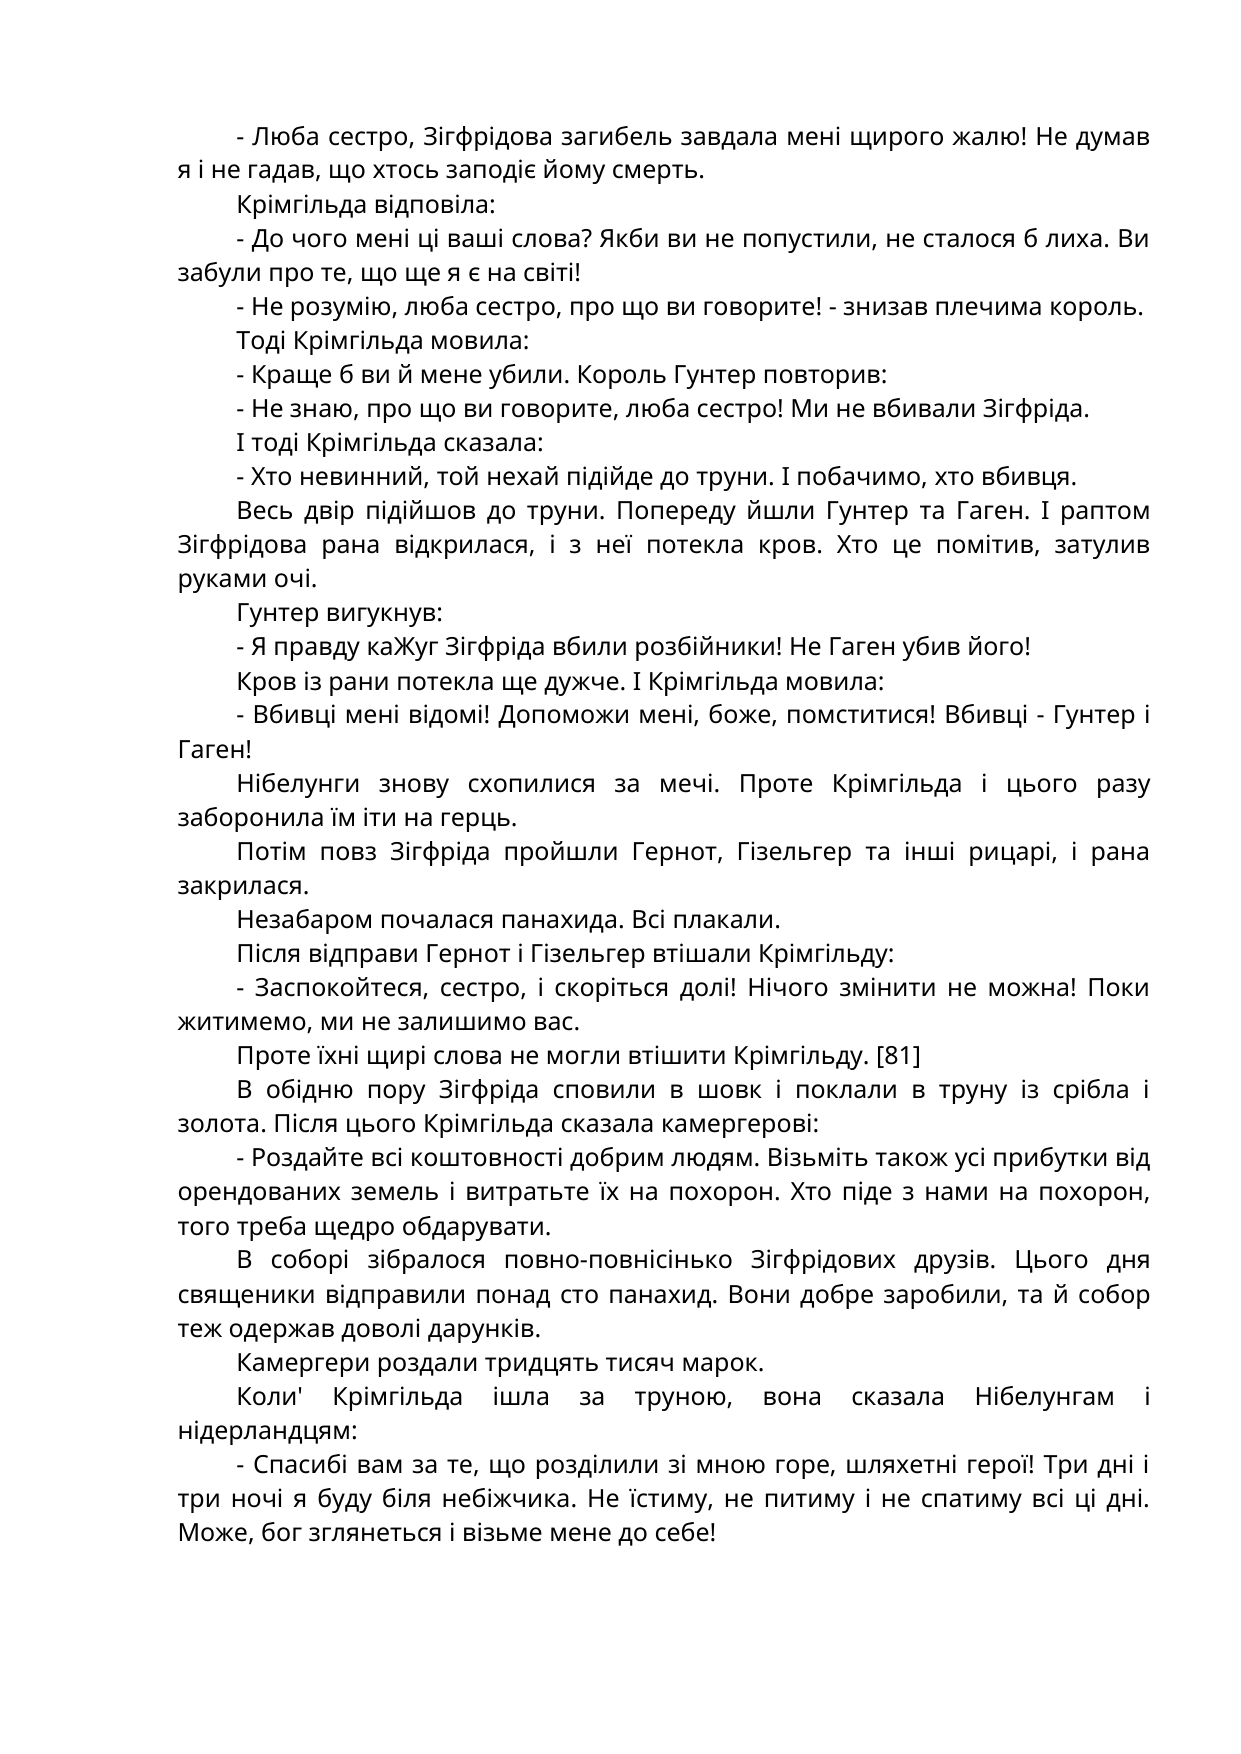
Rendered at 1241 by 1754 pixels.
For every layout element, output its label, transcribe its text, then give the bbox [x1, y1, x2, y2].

text Проте їхні щирі слова не могли втішити Крімгільду. [81] [177, 1038, 1152, 1072]
text Кров із рани потекла ще дужче. І Крімгільда мовила: [177, 663, 1152, 697]
text - Роздайте всі коштовності добрим людям. Візьміть також усі прибутки від орендованих земель і витратьте їх на похорон. Хто піде з нами на похорон, того треба щедро обдарувати. [177, 1140, 1152, 1242]
text - Хто невинний, той нехай підійде до труни. І побачимо, хто вбивця. [177, 459, 1152, 493]
text Тоді Крімгільда мовила: [177, 322, 1152, 357]
text - Не знаю, про що ви говорите, люба сестро! Ми не вбивали Зігфріда. [177, 391, 1152, 425]
text - Краще б ви й мене убили. Король Гунтер повторив: [177, 357, 1152, 391]
text - До чого мені ці ваші слова? Якби ви не попустили, не сталося б лиха. Ви забули про те, що ще я є на світі! [177, 220, 1152, 288]
text - Вбивці мені відомі! Допоможи мені, боже, помститися! Вбивці - Гунтер і Гаген! [177, 697, 1152, 765]
text Потім повз Зігфріда пройшли Гернот, Гізельгер та інші рицарі, і рана закрилася. [177, 833, 1152, 902]
text - Я правду каЖуг Зігфріда вбили розбійники! Не Гаген убив його! [177, 629, 1152, 663]
text І тоді Крімгільда сказала: [177, 425, 1152, 459]
text Коли' Крімгільда ішла за труною, вона сказала Нібелунгам і нідерландцям: [177, 1378, 1152, 1447]
text Після відправи Гернот і Гізельгер втішали Крімгільду: [177, 936, 1152, 970]
text - Не розумію, люба сестро, про що ви говорите! - знизав плечима король. [177, 288, 1152, 322]
text Нібелунги знову схопилися за мечі. Проте Крімгільда і цього разу заборонила їм іти на герць. [177, 765, 1152, 833]
text - Заспокойтеся, сестро, і скоріться долі! Нічого змінити не можна! Поки житимемо, ми не залишимо вас. [177, 970, 1152, 1038]
text Камергери роздали тридцять тисяч марок. [177, 1344, 1152, 1378]
text Крімгільда відповіла: [177, 186, 1152, 220]
text Весь двір підійшов до труни. Попереду йшли Гунтер та Гаген. І раптом Зігфрідова рана відкрилася, і з неї потекла кров. Хто це помітив, затулив руками очі. [177, 493, 1152, 595]
text В соборі зібралося повно-повнісінько Зігфрідових друзів. Цього дня священики відправили понад сто панахид. Вони добре заробили, та й собор теж одержав доволі дарунків. [177, 1242, 1152, 1344]
text Гунтер вигукнув: [177, 595, 1152, 629]
text В обідню пору Зігфріда сповили в шовк і поклали в труну із срібла і золота. Після цього Крімгільда сказала камергерові: [177, 1072, 1152, 1140]
text - Спасибі вам за те, що розділили зі мною горе, шляхетні герої! Три дні і три ночі я буду біля небіжчика. Не їстиму, не питиму і не спатиму всі ці дні. Може, бог зглянеться і візьме мене до себе! [177, 1447, 1152, 1549]
text - Люба сестро, Зігфрідова загибель завдала мені щирого жалю! Не думав я і не гадав, що хтось заподіє йому смерть. [177, 118, 1152, 186]
text Незабаром почалася панахида. Всі плакали. [177, 902, 1152, 936]
